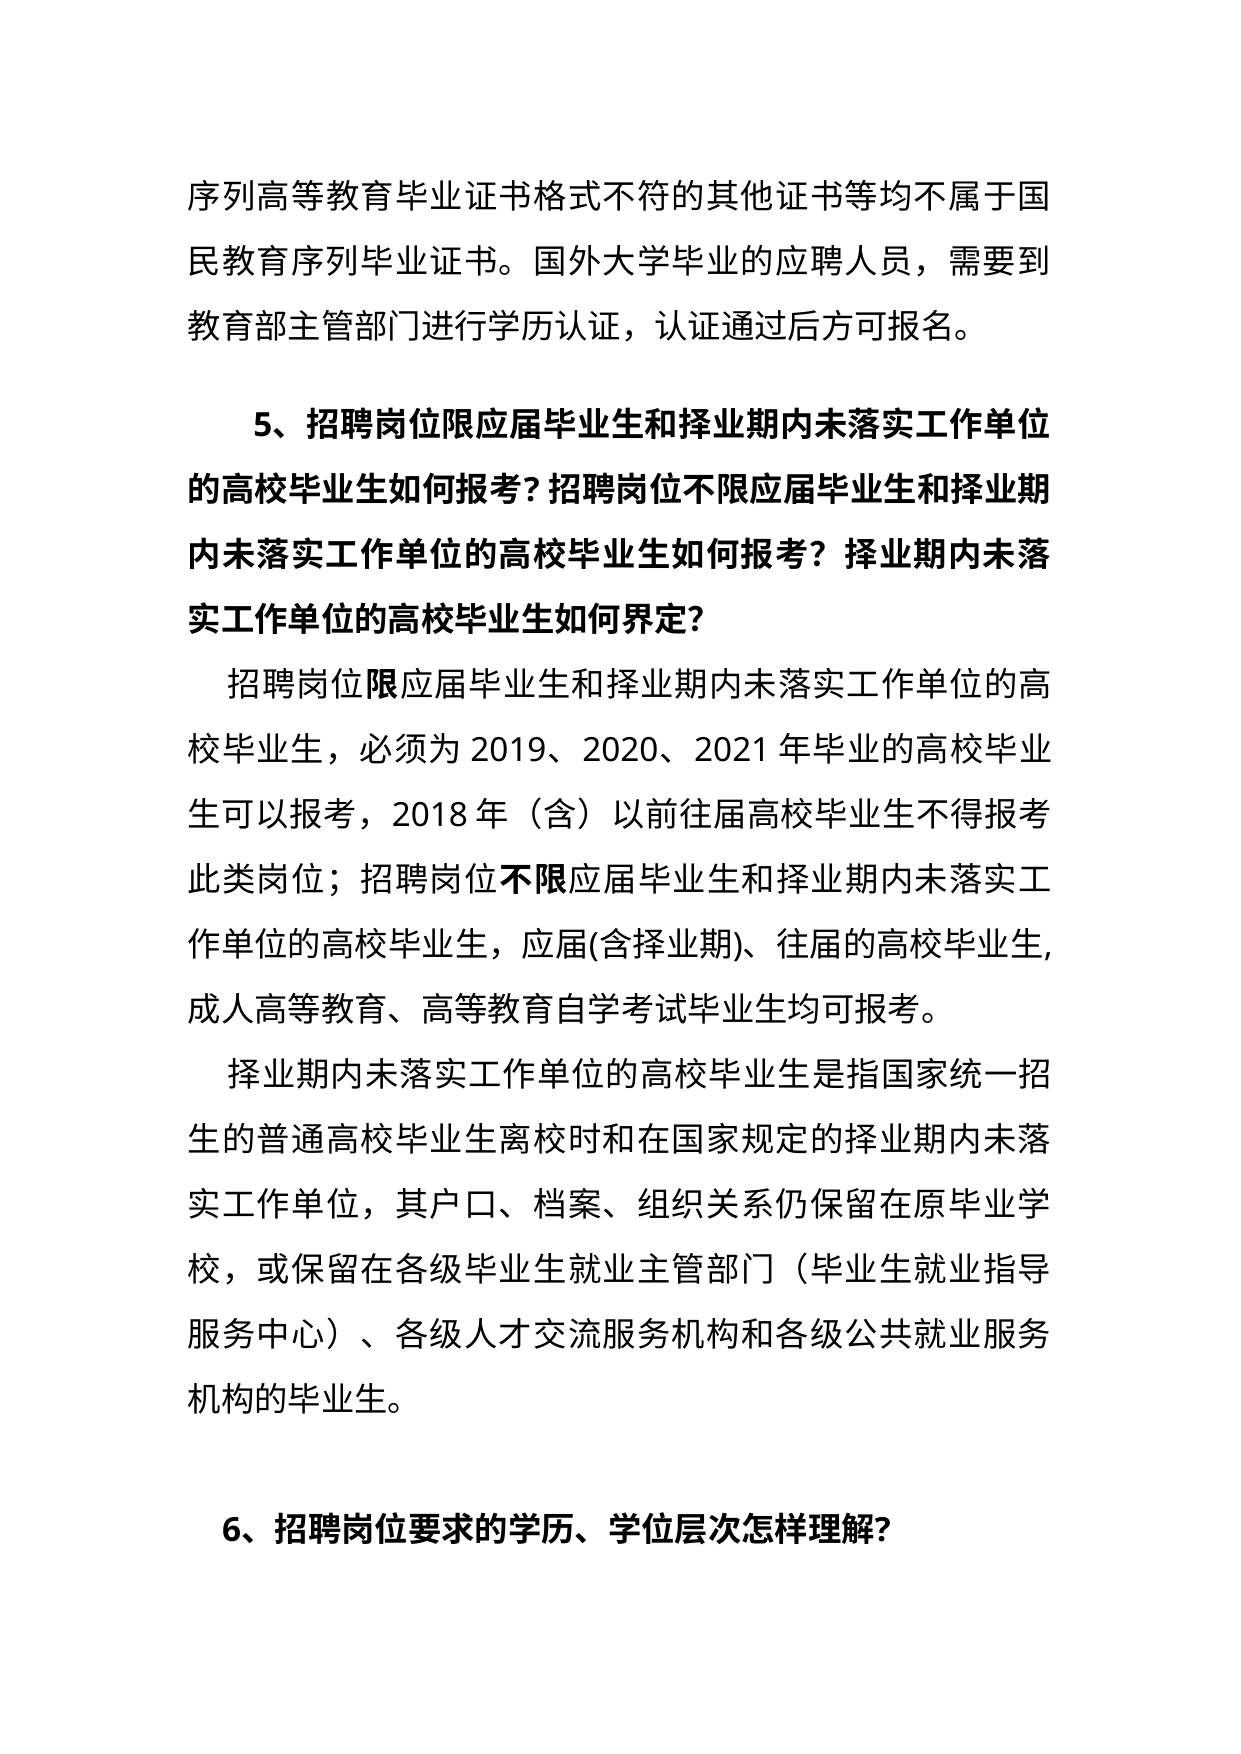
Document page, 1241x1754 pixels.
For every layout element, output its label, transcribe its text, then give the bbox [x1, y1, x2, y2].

text 6、招聘岗位要求的学历、学位层次怎样理解? [187, 1494, 1053, 1559]
text 招聘岗位限应届毕业生和择业期内未落实工作单位的高校毕业生，必须为2019、2020、2021年毕业的高校毕业生可以报考，2018年（含）以前往届高校毕业生不得报考此类岗位；招聘岗位不限应届毕业生和择业期内未落实工作单位的高校毕业生，应届(含择业期)、往届的高校毕业生,成人高等教育、高等教育自学考试毕业生均可报考。 [187, 649, 1053, 1039]
text 5、招聘岗位限应届毕业生和择业期内未落实工作单位的高校毕业生如何报考? 招聘岗位不限应届毕业生和择业期内未落实工作单位的高校毕业生如何报考？择业期内未落实工作单位的高校毕业生如何界定？ [187, 389, 1053, 649]
text 择业期内未落实工作单位的高校毕业生是指国家统一招生的普通高校毕业生离校时和在国家规定的择业期内未落实工作单位，其户口、档案、组织关系仍保留在原毕业学校，或保留在各级毕业生就业主管部门（毕业生就业指导服务中心）、各级人才交流服务机构和各级公共就业服务机构的毕业生。 [187, 1039, 1053, 1429]
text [187, 162, 1053, 357]
